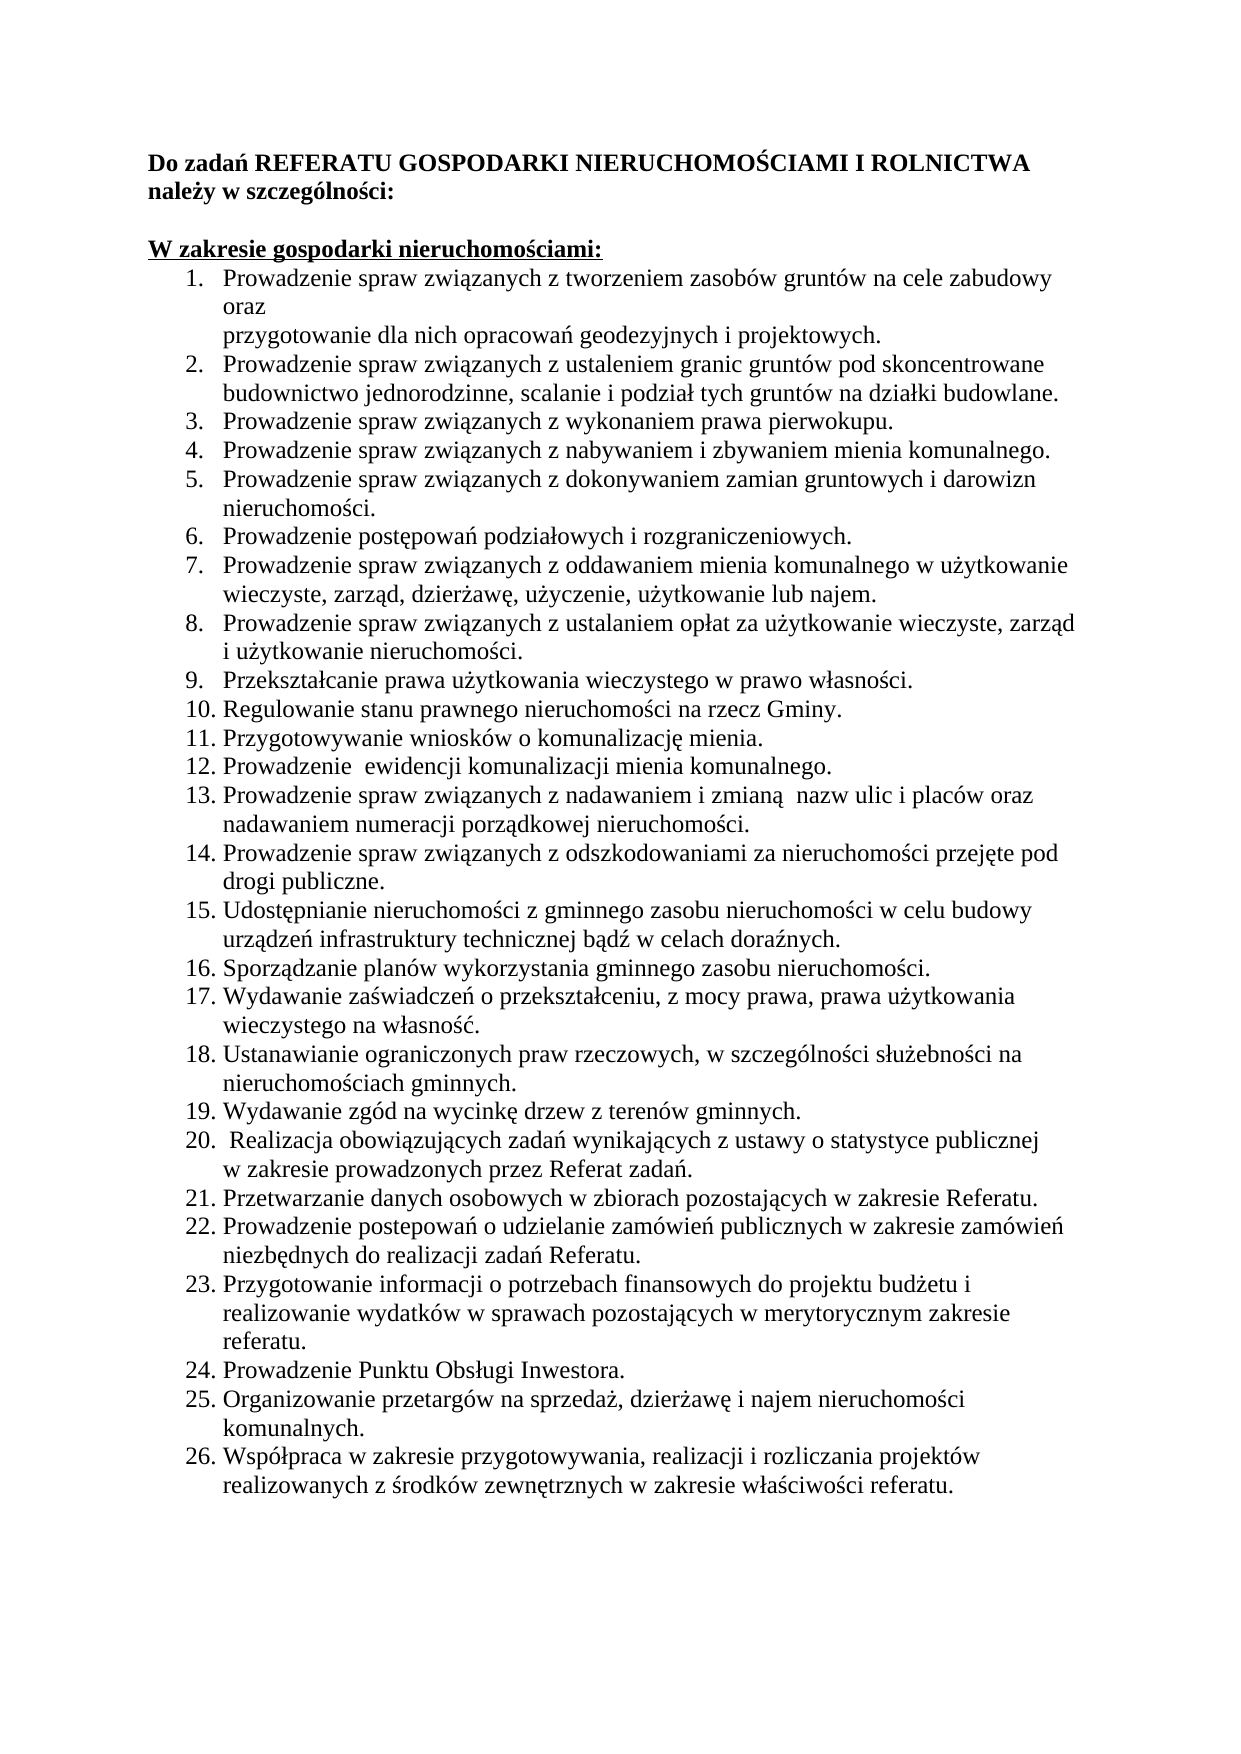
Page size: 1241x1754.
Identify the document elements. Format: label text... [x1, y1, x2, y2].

list Współpraca w zakresie przygotowywania, realizacji i rozliczania projektów realizowanych z środków zewnętrznych w zakresie właściwości referatu. [185, 1441, 1093, 1499]
text Do zadań REFERATU GOSPODARKI NIERUCHOMOŚCIAMI I ROLNICTWA należy w szczególności: [148, 148, 1093, 205]
list Prowadzenie postępowań podziałowych i rozgraniczeniowych. [185, 521, 1093, 550]
text W zakresie gospodarki nieruchomościami: [148, 234, 1093, 263]
list Prowadzenie spraw związanych z tworzeniem zasobów gruntów na cele zabudowy oraz przygotowanie dla nich opracowań geodezyjnych i projektowych. [185, 263, 1093, 349]
list Przetwarzanie danych osobowych w zbiorach pozostających w zakresie Referatu. [185, 1183, 1093, 1211]
list Prowadzenie postepowań o udzielanie zamówień publicznych w zakresie zamówień niezbędnych do realizacji zadań Referatu. [185, 1211, 1093, 1269]
list Prowadzenie spraw związanych z oddawaniem mienia komunalnego w użytkowanie wieczyste, zarząd, dzierżawę, użyczenie, użytkowanie lub najem. [185, 550, 1093, 608]
list Prowadzenie spraw związanych z nabywaniem i zbywaniem mienia komunalnego. [185, 435, 1093, 464]
list Regulowanie stanu prawnego nieruchomości na rzecz Gminy. [185, 694, 1093, 723]
list Realizacja obowiązujących zadań wynikających z ustawy o statystyce publicznej w zakresie prowadzonych przez Referat zadań. [185, 1125, 1093, 1183]
list Prowadzenie spraw związanych z dokonywaniem zamian gruntowych i darowizn nieruchomości. [185, 464, 1093, 521]
list Prowadzenie spraw związanych z wykonaniem prawa pierwokupu. [185, 406, 1093, 435]
list Przygotowywanie wniosków o komunalizację mienia. [185, 723, 1093, 751]
list Prowadzenie Punktu Obsługi Inwestora. [185, 1355, 1093, 1384]
list Wydawanie zgód na wycinkę drzew z terenów gminnych. [185, 1096, 1093, 1125]
list Udostępnianie nieruchomości z gminnego zasobu nieruchomości w celu budowy urządzeń infrastruktury technicznej bądź w celach doraźnych. [185, 895, 1093, 953]
list Prowadzenie spraw związanych z ustalaniem opłat za użytkowanie wieczyste, zarząd i użytkowanie nieruchomości. [185, 608, 1093, 665]
list Ustanawianie ograniczonych praw rzeczowych, w szczególności służebności na nieruchomościach gminnych. [185, 1039, 1093, 1096]
list Sporządzanie planów wykorzystania gminnego zasobu nieruchomości. [185, 953, 1093, 981]
list Prowadzenie spraw związanych z odszkodowaniami za nieruchomości przejęte pod drogi publiczne. [185, 838, 1093, 895]
list Wydawanie zaświadczeń o przekształceniu, z mocy prawa, prawa użytkowania wieczystego na własność. [185, 981, 1093, 1039]
list Prowadzenie spraw związanych z nadawaniem i zmianą nazw ulic i placów oraz nadawaniem numeracji porządkowej nieruchomości. [185, 780, 1093, 838]
list Prowadzenie spraw związanych z ustaleniem granic gruntów pod skoncentrowane budownictwo jednorodzinne, scalanie i podział tych gruntów na działki budowlane. [185, 349, 1093, 406]
list Przygotowanie informacji o potrzebach finansowych do projektu budżetu i realizowanie wydatków w sprawach pozostających w merytorycznym zakresie referatu. [185, 1269, 1093, 1355]
list Organizowanie przetargów na sprzedaż, dzierżawę i najem nieruchomości komunalnych. [185, 1384, 1093, 1441]
list Prowadzenie ewidencji komunalizacji mienia komunalnego. [185, 751, 1093, 780]
list Przekształcanie prawa użytkowania wieczystego w prawo własności. [185, 665, 1093, 694]
